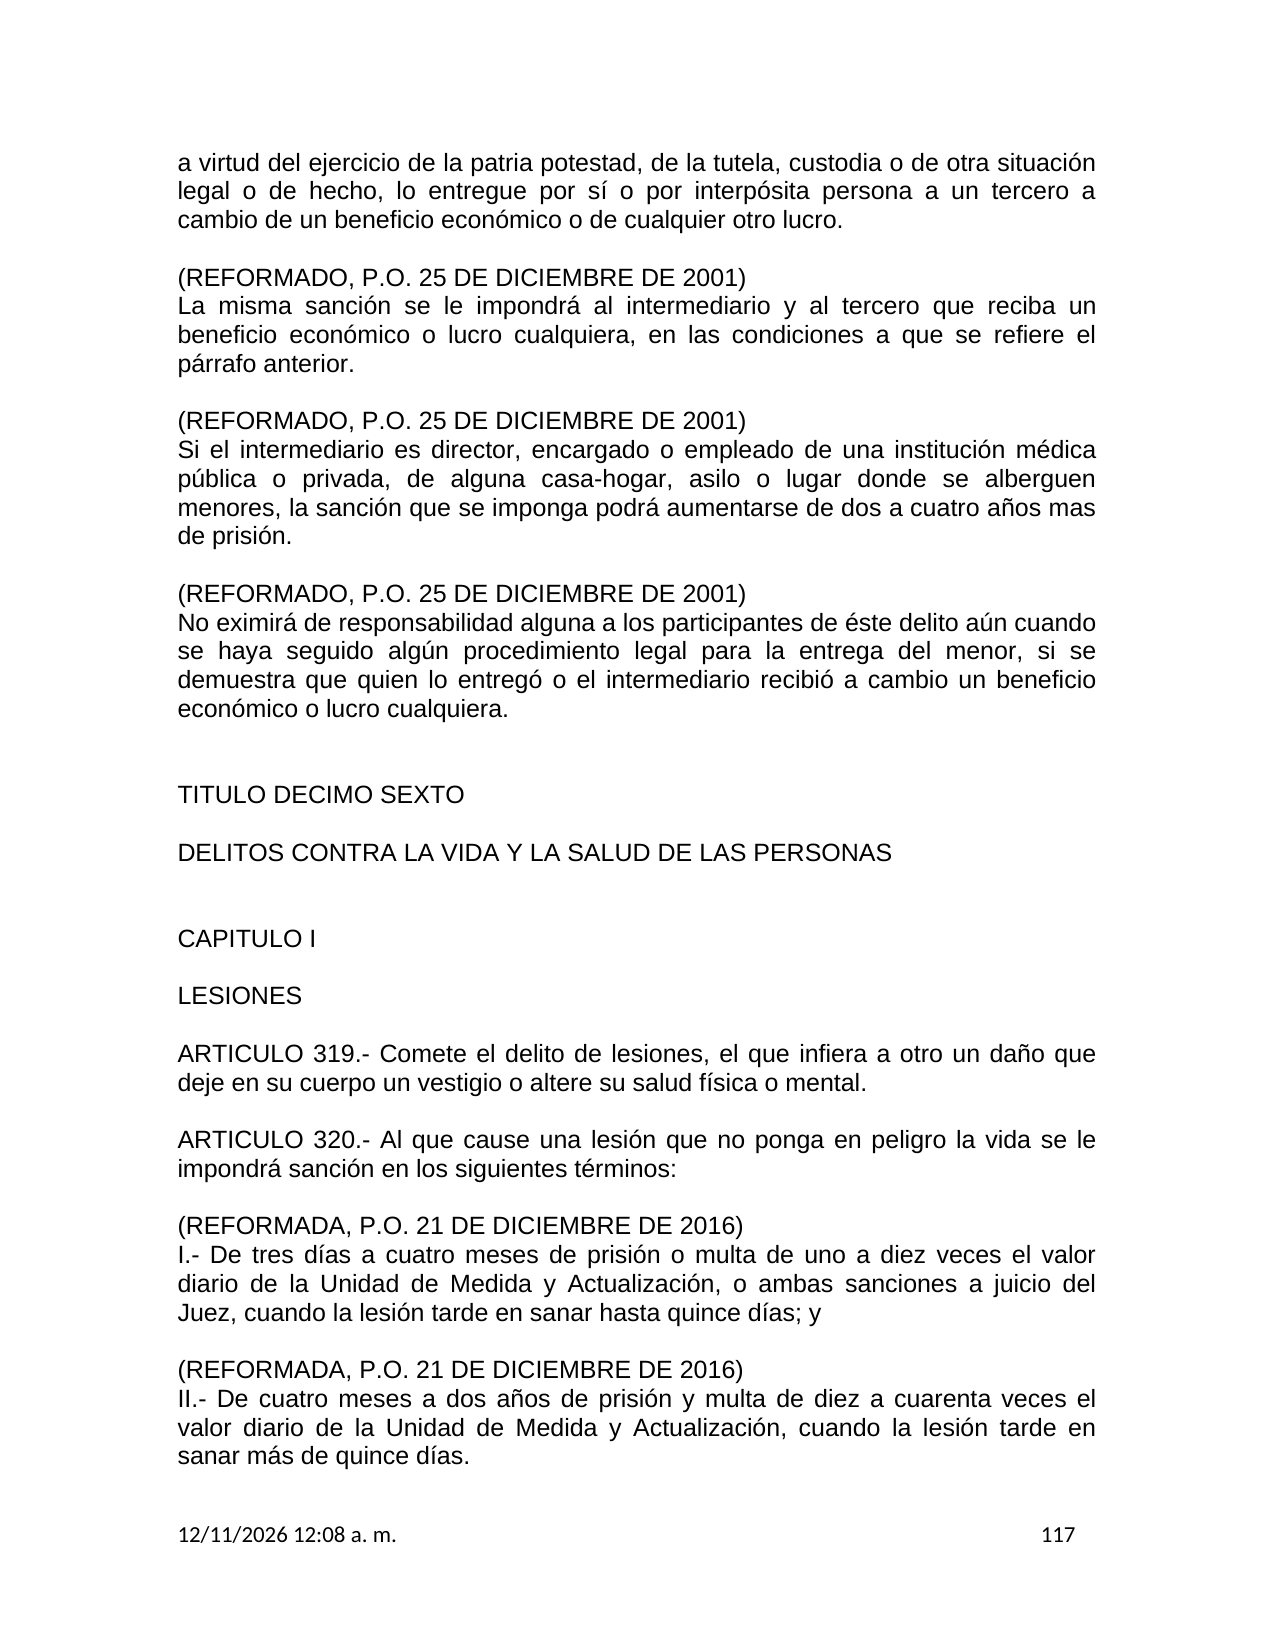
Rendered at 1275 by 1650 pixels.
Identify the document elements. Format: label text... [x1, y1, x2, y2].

text II.- De cuatro meses a dos años de prisión y multa de diez a cuarenta veces el valor diario de la Unidad de Medida y Actualización, cuando la lesión tarde en sanar más de quince días. [177, 1384, 1098, 1470]
text (REFORMADA, P.O. 21 DE DICIEMBRE DE 2016) [177, 1355, 1098, 1384]
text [177, 148, 1098, 234]
text La misma sanción se le impondrá al intermediario y al tercero que reciba un beneficio económico o lucro cualquiera, en las condiciones a que se refiere el párrafo anterior. [177, 291, 1098, 378]
text CAPITULO I [177, 924, 1098, 953]
text (REFORMADO, P.O. 25 DE DICIEMBRE DE 2001) [177, 263, 1098, 291]
text No eximirá de responsabilidad alguna a los participantes de éste delito aún cuando se haya seguido algún procedimiento legal para la entrega del menor, si se demuestra que quien lo entregó o el intermediario recibió a cambio un beneficio económico o lucro cualquiera. [177, 608, 1098, 723]
text TITULO DECIMO SEXTO [177, 780, 1098, 809]
text LESIONES [177, 981, 1098, 1010]
text ARTICULO 320.- Al que cause una lesión que no ponga en peligro la vida se le impondrá sanción en los siguientes términos: [177, 1125, 1098, 1183]
text DELITOS CONTRA LA VIDA Y LA SALUD DE LAS PERSONAS [177, 838, 1098, 866]
text ARTICULO 319.- Comete el delito de lesiones, el que infiera a otro un daño que deje en su cuerpo un vestigio o altere su salud física o mental. [177, 1039, 1098, 1096]
text (REFORMADO, P.O. 25 DE DICIEMBRE DE 2001) [177, 406, 1098, 435]
text (REFORMADA, P.O. 21 DE DICIEMBRE DE 2016) [177, 1211, 1098, 1240]
text (REFORMADO, P.O. 25 DE DICIEMBRE DE 2001) [177, 579, 1098, 608]
text Si el intermediario es director, encargado o empleado de una institución médica pública o privada, de alguna casa-hogar, asilo o lugar donde se alberguen menores, la sanción que se imponga podrá aumentarse de dos a cuatro años mas de prisión. [177, 435, 1098, 550]
text I.- De tres días a cuatro meses de prisión o multa de uno a diez veces el valor diario de la Unidad de Medida y Actualización, o ambas sanciones a juicio del Juez, cuando la lesión tarde en sanar hasta quince días; y [177, 1240, 1098, 1326]
